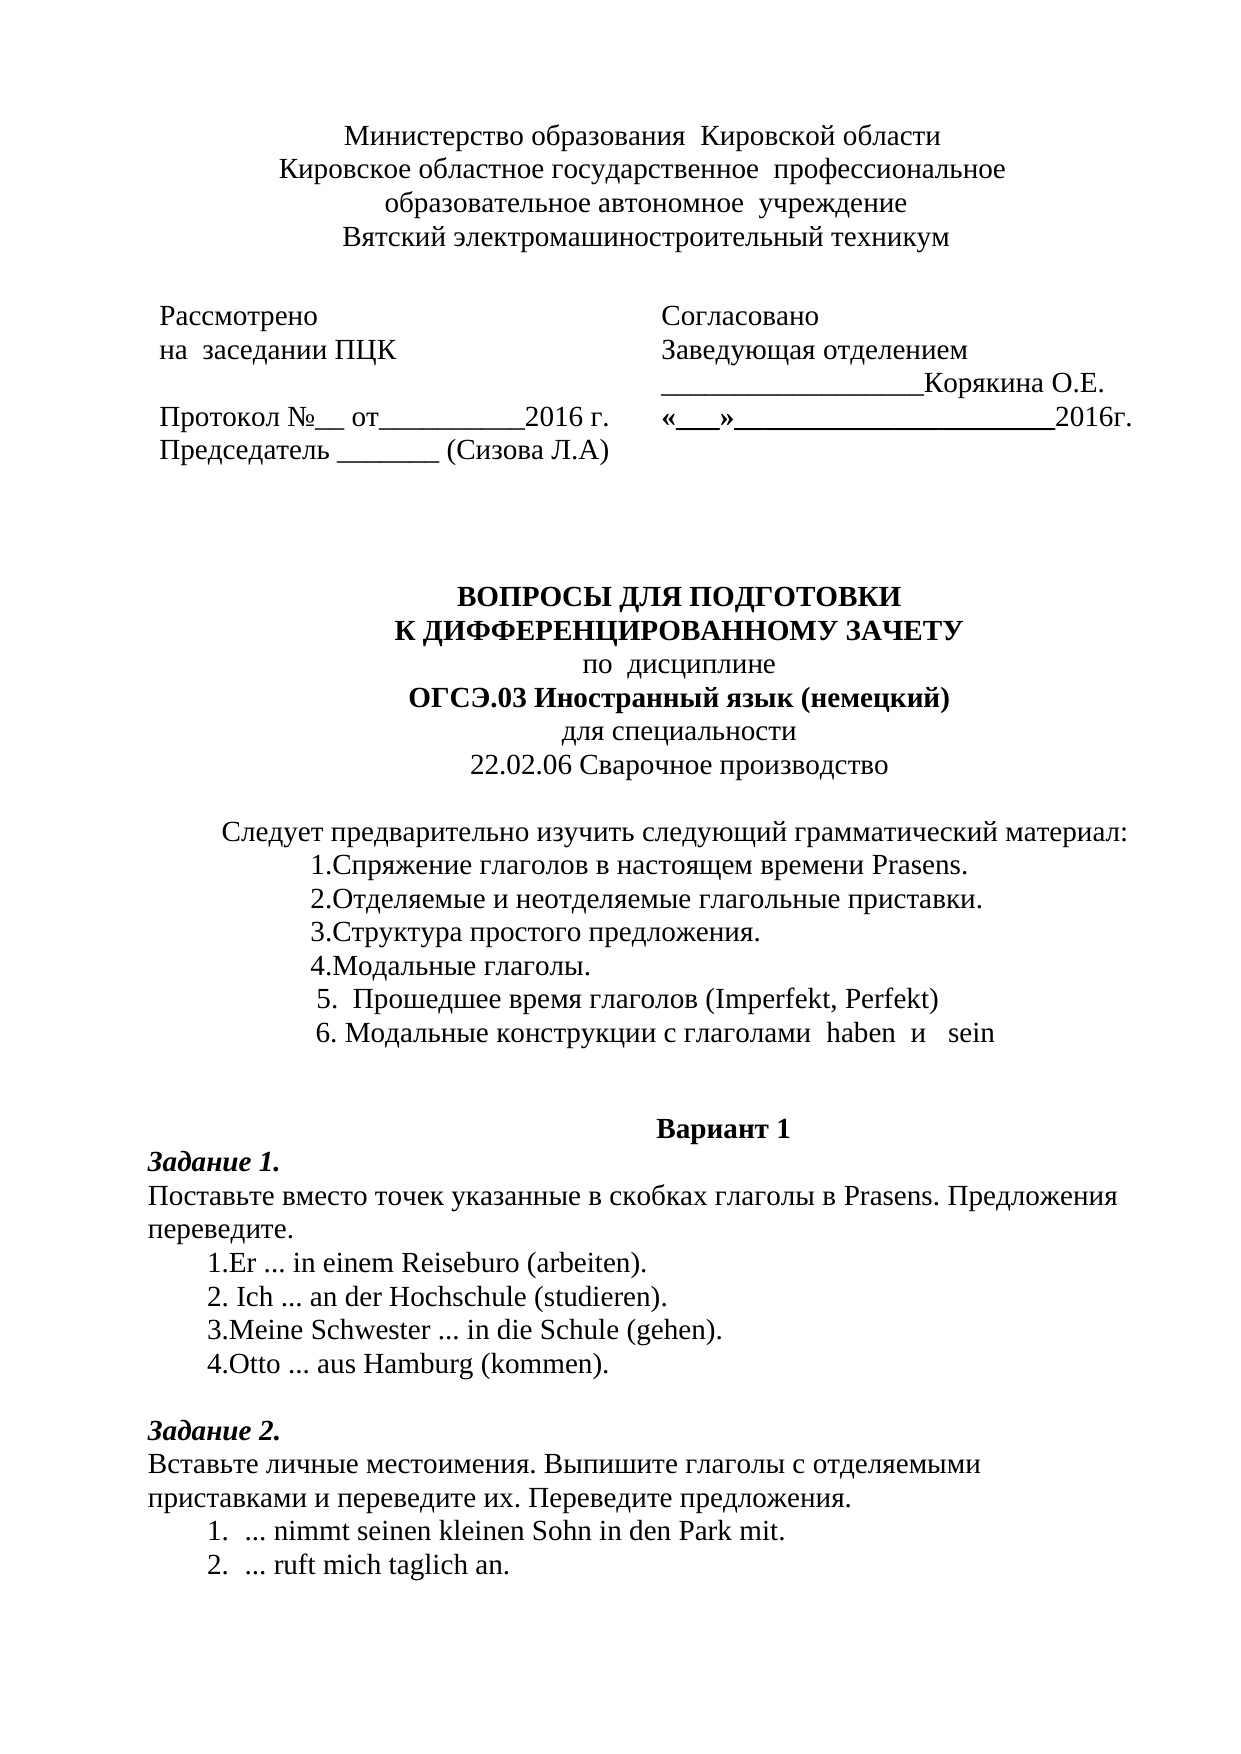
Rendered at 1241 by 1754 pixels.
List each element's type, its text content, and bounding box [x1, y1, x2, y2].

text Кировское областное государственное профессиональное [148, 152, 1137, 185]
text К ДИФФЕРЕНЦИРОВАННОМУ ЗАЧЕТУ [148, 613, 1137, 646]
text для специальности [148, 713, 1137, 747]
text 2.Отделяемые и неотделяемые глагольные приставки. [310, 881, 1137, 914]
text Вятский электромашиностроительный техникум [148, 219, 1137, 252]
text 22.02.06 Сварочное производство [148, 747, 1137, 780]
text Задание 1. [148, 1144, 1137, 1178]
list ... ruft mich tglich an. [207, 1547, 1137, 1581]
text 3.Структура простого предложения. [310, 914, 1137, 948]
text Вариант 1 [310, 1111, 1137, 1144]
list ... nimmt seinen kleinen Sohn in den Park mit. [207, 1513, 1137, 1547]
table_header Согласовано Заведующая отделением __________________Корякина О.Е. «___»______________________2016г. [650, 298, 1145, 499]
text Следует предварительно изучить следующий грамматический материал: [148, 814, 1137, 847]
text Задание 2. [148, 1413, 1137, 1446]
text по дисциплине [148, 646, 1137, 680]
text 4.Otto ... aus Hamburg (kommen). [207, 1346, 1137, 1379]
table_header Рассмотрено на заседании ПЦК Протокол №__ от__________2016 г. Председатель _______ (Сизова Л.А) [148, 298, 650, 499]
text 1.Er ... in einem Reisebro (arbeiten). [207, 1245, 1137, 1279]
text ВОПРОСЫ ДЛЯ ПОДГОТОВКИ [148, 579, 1137, 613]
text Министерство образования Кировской области [148, 118, 1137, 152]
text 3.Meine Schwester ... in die Schule (gehen). [207, 1312, 1137, 1346]
text 4.Модальные глаголы. [310, 948, 1137, 982]
text 5. Прошедшее время глаголов (Imperfekt, Perfekt) [207, 982, 1137, 1015]
text Вставьте личные местоимения. Выпишите глаголы с отделяемыми приставками и переведите их. Переведите предложения. [148, 1446, 1137, 1513]
text образовательное автономное учреждение [148, 185, 1137, 219]
text 1.Спряжение глаголов в настоящем времени Prsens. [310, 847, 1137, 881]
text 2. Ich ... an der Hochschule (studieren). [207, 1279, 1137, 1312]
text Поставьте вместо точек указанные в скобках глаголы в Prsens. Предложения переведите. [148, 1178, 1137, 1245]
text 6. Модальные конструкции с глаголами haben и sein [148, 1015, 1137, 1049]
text ОГСЭ.03 Иностранный язык (немецкий) [148, 680, 1137, 713]
